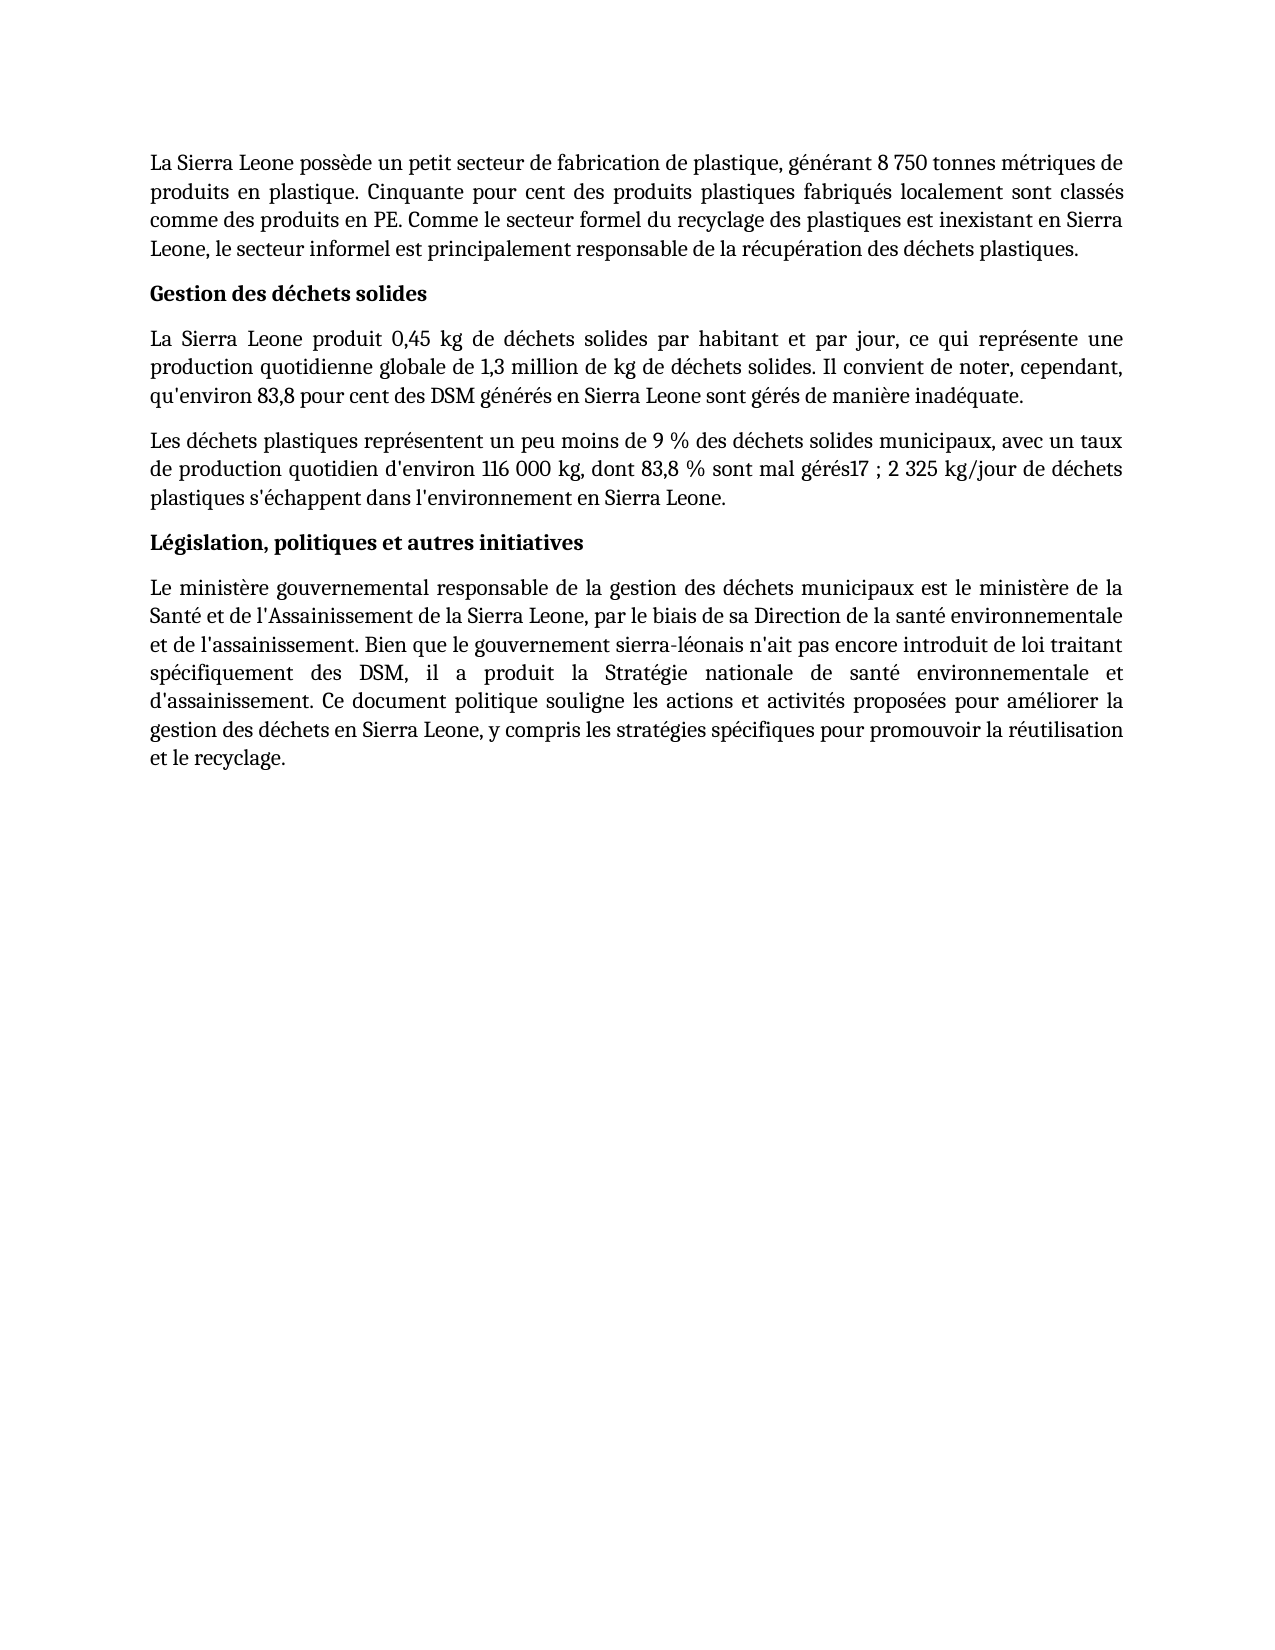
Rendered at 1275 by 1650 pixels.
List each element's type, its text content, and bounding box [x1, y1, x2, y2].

text Législation, politiques et autres initiatives [150, 529, 1125, 556]
text Le ministère gouvernemental responsable de la gestion des déchets municipaux est le ministère de la Santé et de l'Assainissement de la Sierra Leone, par le biais de sa Direction de la santé environnementale et de l'assainissement. Bien que le gouvernement sierra-léonais n'ait pas encore introduit de loi traitant spécifiquement des DSM, il a produit la Stratégie nationale de santé environnementale et d'assainissement. Ce document politique souligne les actions et activités proposées pour améliorer la gestion des déchets en Sierra Leone, y compris les stratégies spécifiques pour promouvoir la réutilisation et le recyclage. [150, 574, 1125, 772]
text Gestion des déchets solides [150, 280, 1125, 307]
text Les déchets plastiques représentent un peu moins de 9 % des déchets solides municipaux, avec un taux de production quotidien d'environ 116 000 kg, dont 83,8 % sont mal gérés17 ; 2 325 kg/jour de déchets plastiques s'échappent dans l'environnement en Sierra Leone. [150, 427, 1125, 511]
text La Sierra Leone possède un petit secteur de fabrication de plastique, générant 8 750 tonnes métriques de produits en plastique. Cinquante pour cent des produits plastiques fabriqués localement sont classés comme des produits en PE. Comme le secteur formel du recyclage des plastiques est inexistant en Sierra Leone, le secteur informel est principalement responsable de la récupération des déchets plastiques. [150, 150, 1125, 262]
text La Sierra Leone produit 0,45 kg de déchets solides par habitant et par jour, ce qui représente une production quotidienne globale de 1,3 million de kg de déchets solides. Il convient de noter, cependant, qu'environ 83,8 pour cent des DSM générés en Sierra Leone sont gérés de manière inadéquate. [150, 326, 1125, 409]
